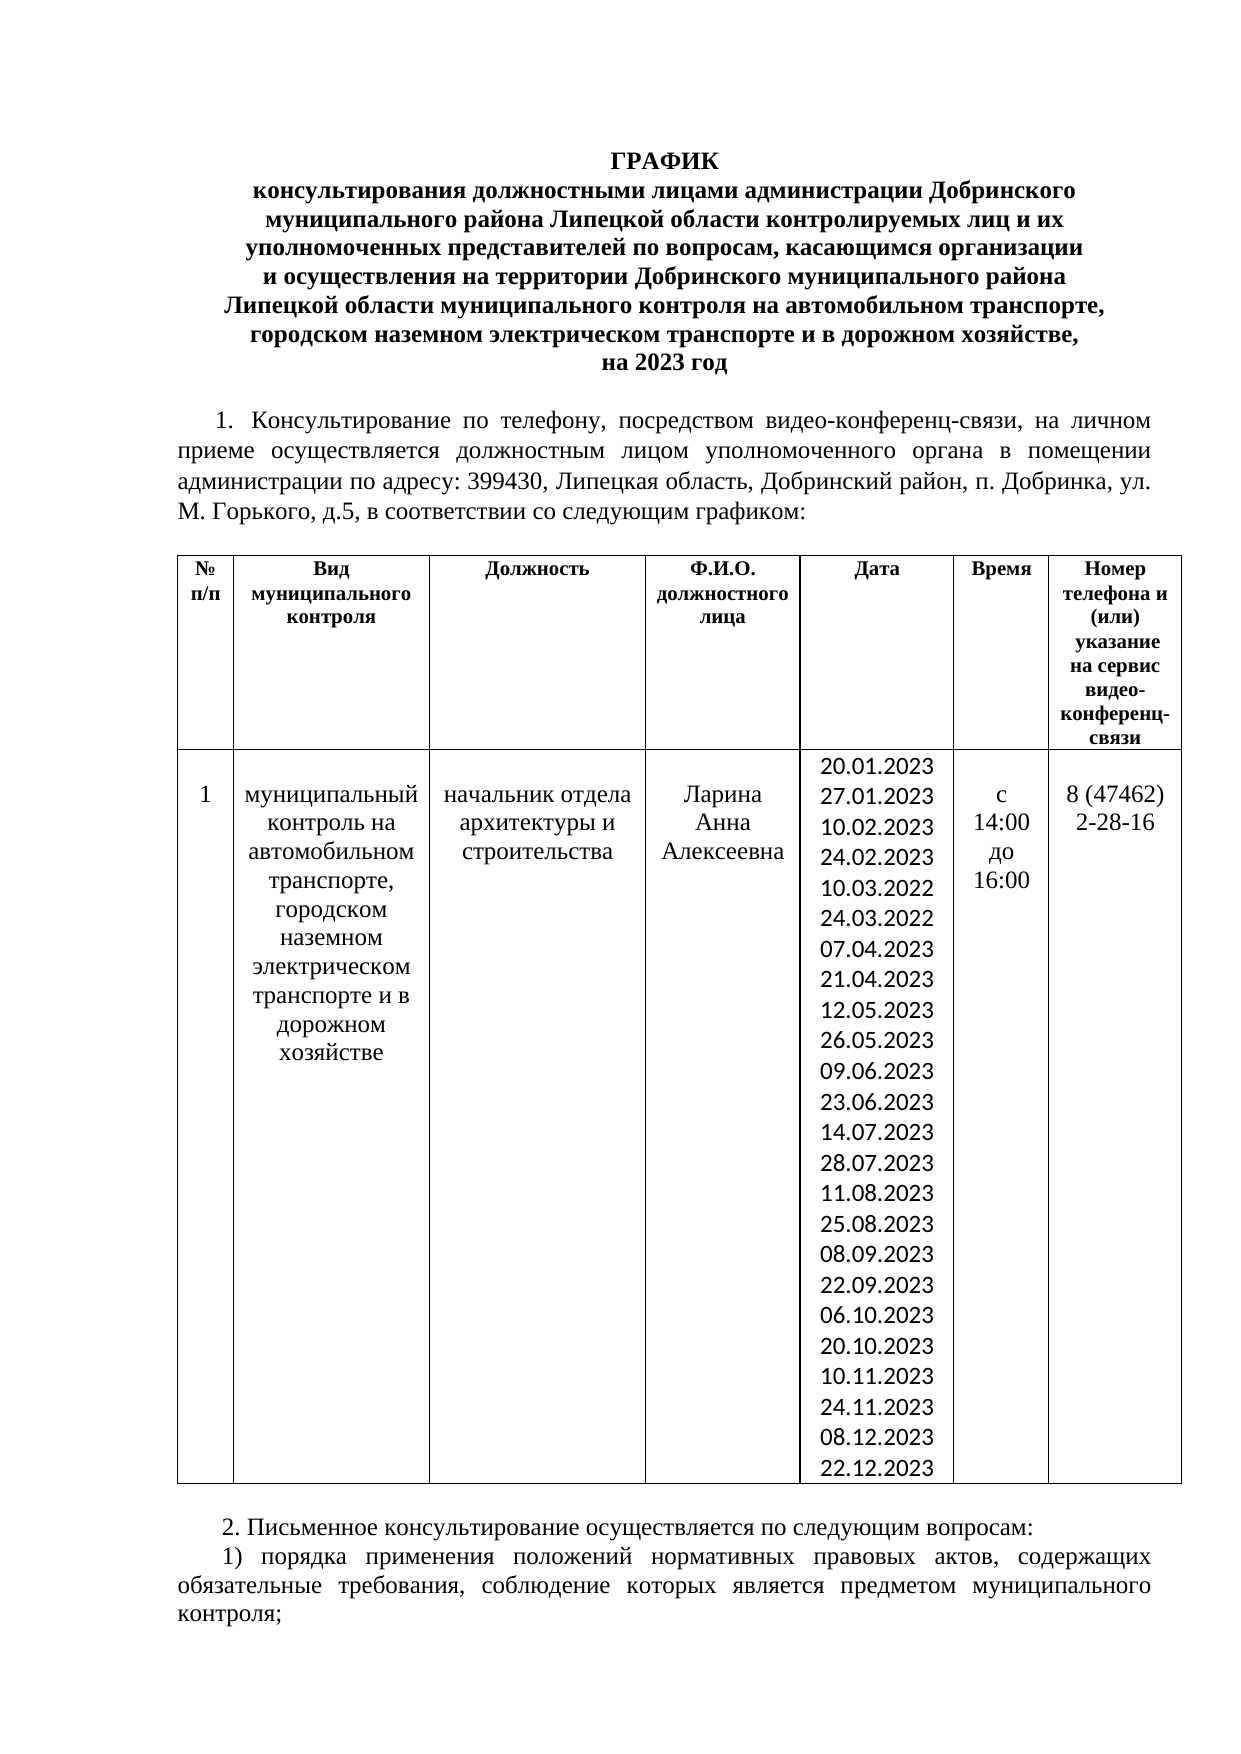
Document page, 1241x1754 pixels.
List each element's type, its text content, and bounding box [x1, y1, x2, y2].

table_cell с 14:00 до 16:00 [954, 750, 1048, 1482]
text и осуществления на территории Добринского муниципального района [177, 261, 1152, 290]
table_header Номер телефона и (или) указание на сервис видео-конференц-связи [1049, 556, 1181, 749]
table_header Ф.И.О. должностного лица [646, 556, 799, 749]
text ГРАФИК [177, 146, 1152, 175]
table_header Время [954, 556, 1048, 749]
text консультирования должностными лицами администрации Добринского муниципального района Липецкой области контролируемых лиц и их уполномоченных представителей по вопросам, касающимся организации [177, 175, 1152, 261]
table_cell 8 (47462) 2-28-16 [1049, 750, 1181, 1482]
table_cell Ларина Анна Алексеевна [646, 750, 799, 1482]
table_cell 1 [178, 750, 233, 1482]
table_header № п/п [178, 556, 233, 749]
list Консультирование по телефону, посредством видео-конференц-связи, на личном приеме осуществляется должностным лицом уполномоченного органа в помещении администрации по адресу: 399430, Липецкая область, Добринский район, п. Добринка, ул. М. Горького, д.5, в соответствии со следующим графиком: [177, 405, 1152, 525]
table_cell 20.01.2023 27.01.2023 10.02.2023 24.02.2023 10.03.2022 24.03.2022 07.04.2023 21.04.2023 12.05.2023 26.05.2023 09.06.2023 23.06.2023 14.07.2023 28.07.2023 11.08.2023 25.08.2023 08.09.2023 22.09.2023 06.10.2023 20.10.2023 10.11.2023 24.11.2023 08.12.2023 22.12.2023 [801, 750, 953, 1482]
table_header Вид муниципального контроля [234, 556, 429, 749]
table_header Дата [801, 556, 953, 749]
text Липецкой области муниципального контроля на автомобильном транспорте, городском наземном электрическом транспорте и в дорожном хозяйстве, [177, 290, 1152, 347]
table_cell муниципальный контроль на автомобильном транспорте, городском наземном электрическом транспорте и в дорожном хозяйстве [234, 750, 429, 1482]
table_header Должность [430, 556, 645, 749]
text на 2023 год [177, 347, 1152, 376]
text 2. Письменное консультирование осуществляется по следующим вопросам: [177, 1512, 1152, 1541]
table_cell начальник отдела архитектуры и строительства [430, 750, 645, 1482]
text 1) порядка применения положений нормативных правовых актов, содержащих обязательные требования, соблюдение которых является предметом муниципального контроля; [177, 1541, 1152, 1627]
